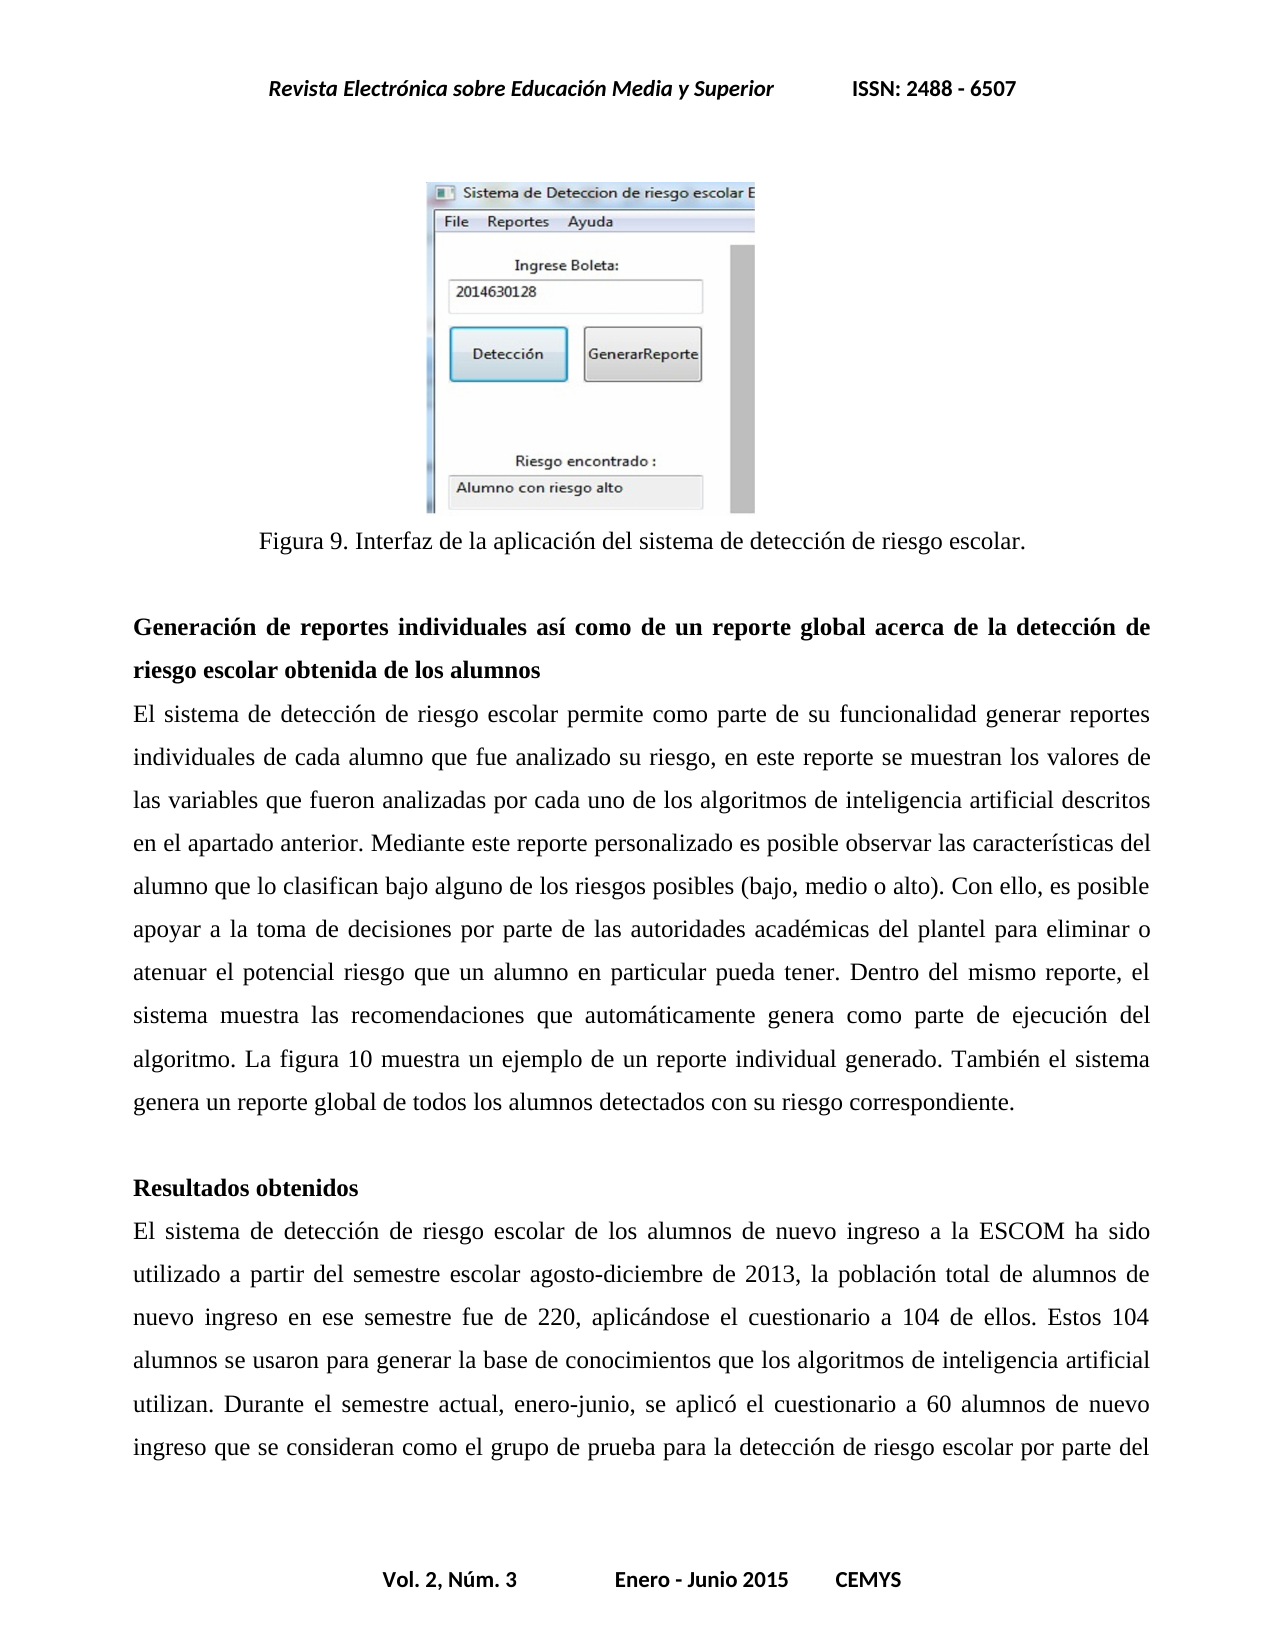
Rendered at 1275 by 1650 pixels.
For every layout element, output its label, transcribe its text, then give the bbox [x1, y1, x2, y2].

text Resultados obtenidos [133, 1173, 1152, 1202]
text Figura 9. Interfaz de la aplicación del sistema de detección de riesgo escolar. [133, 526, 1152, 555]
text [133, 1216, 1152, 1461]
picture [426, 182, 755, 516]
text Generación de reportes individuales así como de un reporte global acerca de la detección de riesgo escolar obtenida de los alumnos [133, 612, 1152, 684]
text El sistema de detección de riesgo escolar permite como parte de su funcionalidad generar reportes individuales de cada alumno que fue analizado su riesgo, en este reporte se muestran los valores de las variables que fueron analizadas por cada uno de los algoritmos de inteligencia artificial descritos en el apartado anterior. Mediante este reporte personalizado es posible observar las características del alumno que lo clasifican bajo alguno de los riesgos posibles (bajo, medio o alto). Con ello, es posible apoyar a la toma de decisiones por parte de las autoridades académicas del plantel para eliminar o atenuar el potencial riesgo que un alumno en particular pueda tener. Dentro del mismo reporte, el sistema muestra las recomendaciones que automáticamente genera como parte de ejecución del algoritmo. La figura 10 muestra un ejemplo de un reporte individual generado. También el sistema genera un reporte global de todos los alumnos detectados con su riesgo correspondiente. [133, 699, 1152, 1116]
